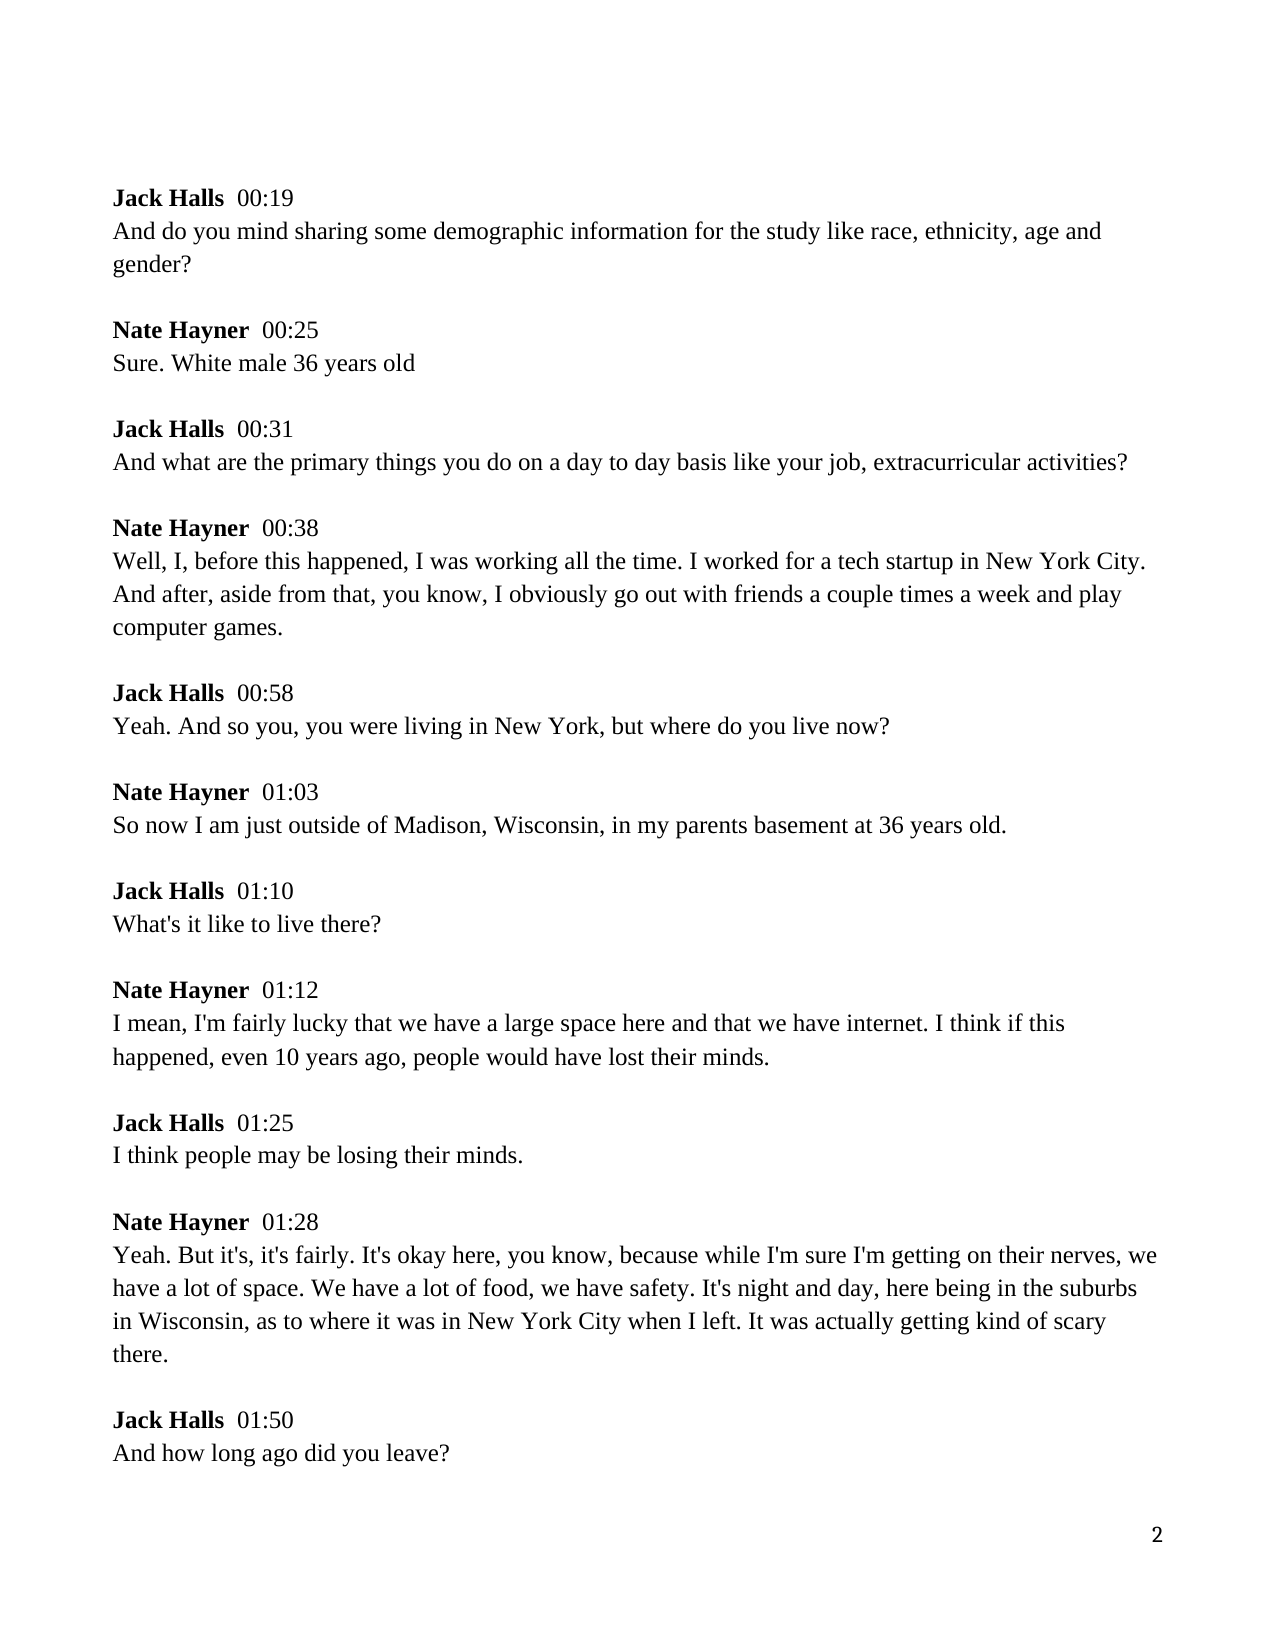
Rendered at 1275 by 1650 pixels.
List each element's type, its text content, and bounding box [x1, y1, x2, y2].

text And how long ago did you leave? [112, 1438, 1162, 1467]
text And what are the primary things you do on a day to day basis like your job, extracurricular activities? [112, 447, 1162, 476]
text Jack Halls 01:10 [112, 876, 1162, 905]
text So now I am just outside of Madison, Wisconsin, in my parents basement at 36 years old. [112, 810, 1162, 839]
text Jack Halls 01:25 [112, 1108, 1162, 1136]
text What's it like to live there? [112, 909, 1162, 938]
text Jack Halls 00:31 [112, 414, 1162, 443]
text Yeah. And so you, you were living in New York, but where do you live now? [112, 711, 1162, 740]
text And do you mind sharing some demographic information for the study like race, ethnicity, age and gender? [112, 216, 1162, 278]
text Nate Hayner 01:12 [112, 976, 1162, 1004]
text Well, I, before this happened, I was working all the time. I worked for a tech startup in New York City. And after, aside from that, you know, I obviously go out with friends a couple times a week and play computer games. [112, 546, 1162, 641]
text Sure. White male 36 years old [112, 348, 1162, 377]
text I think people may be losing their minds. [112, 1141, 1162, 1169]
text Nate Hayner 00:25 [112, 315, 1162, 344]
text Jack Halls 00:58 [112, 678, 1162, 707]
text Nate Hayner 00:38 [112, 513, 1162, 542]
text Jack Halls 00:19 [112, 183, 1162, 212]
text Yeah. But it's, it's fairly. It's okay here, you know, because while I'm sure I'm getting on their nerves, we have a lot of space. We have a lot of food, we have safety. It's night and day, here being in the suburbs in Wisconsin, as to where it was in New York City when I left. It was actually getting kind of scary there. [112, 1240, 1162, 1367]
text Nate Hayner 01:03 [112, 777, 1162, 806]
text I mean, I'm fairly lucky that we have a large space here and that we have internet. I think if this happened, even 10 years ago, people would have lost their minds. [112, 1008, 1162, 1070]
text Jack Halls 01:50 [112, 1405, 1162, 1433]
text Nate Hayner 01:28 [112, 1207, 1162, 1235]
